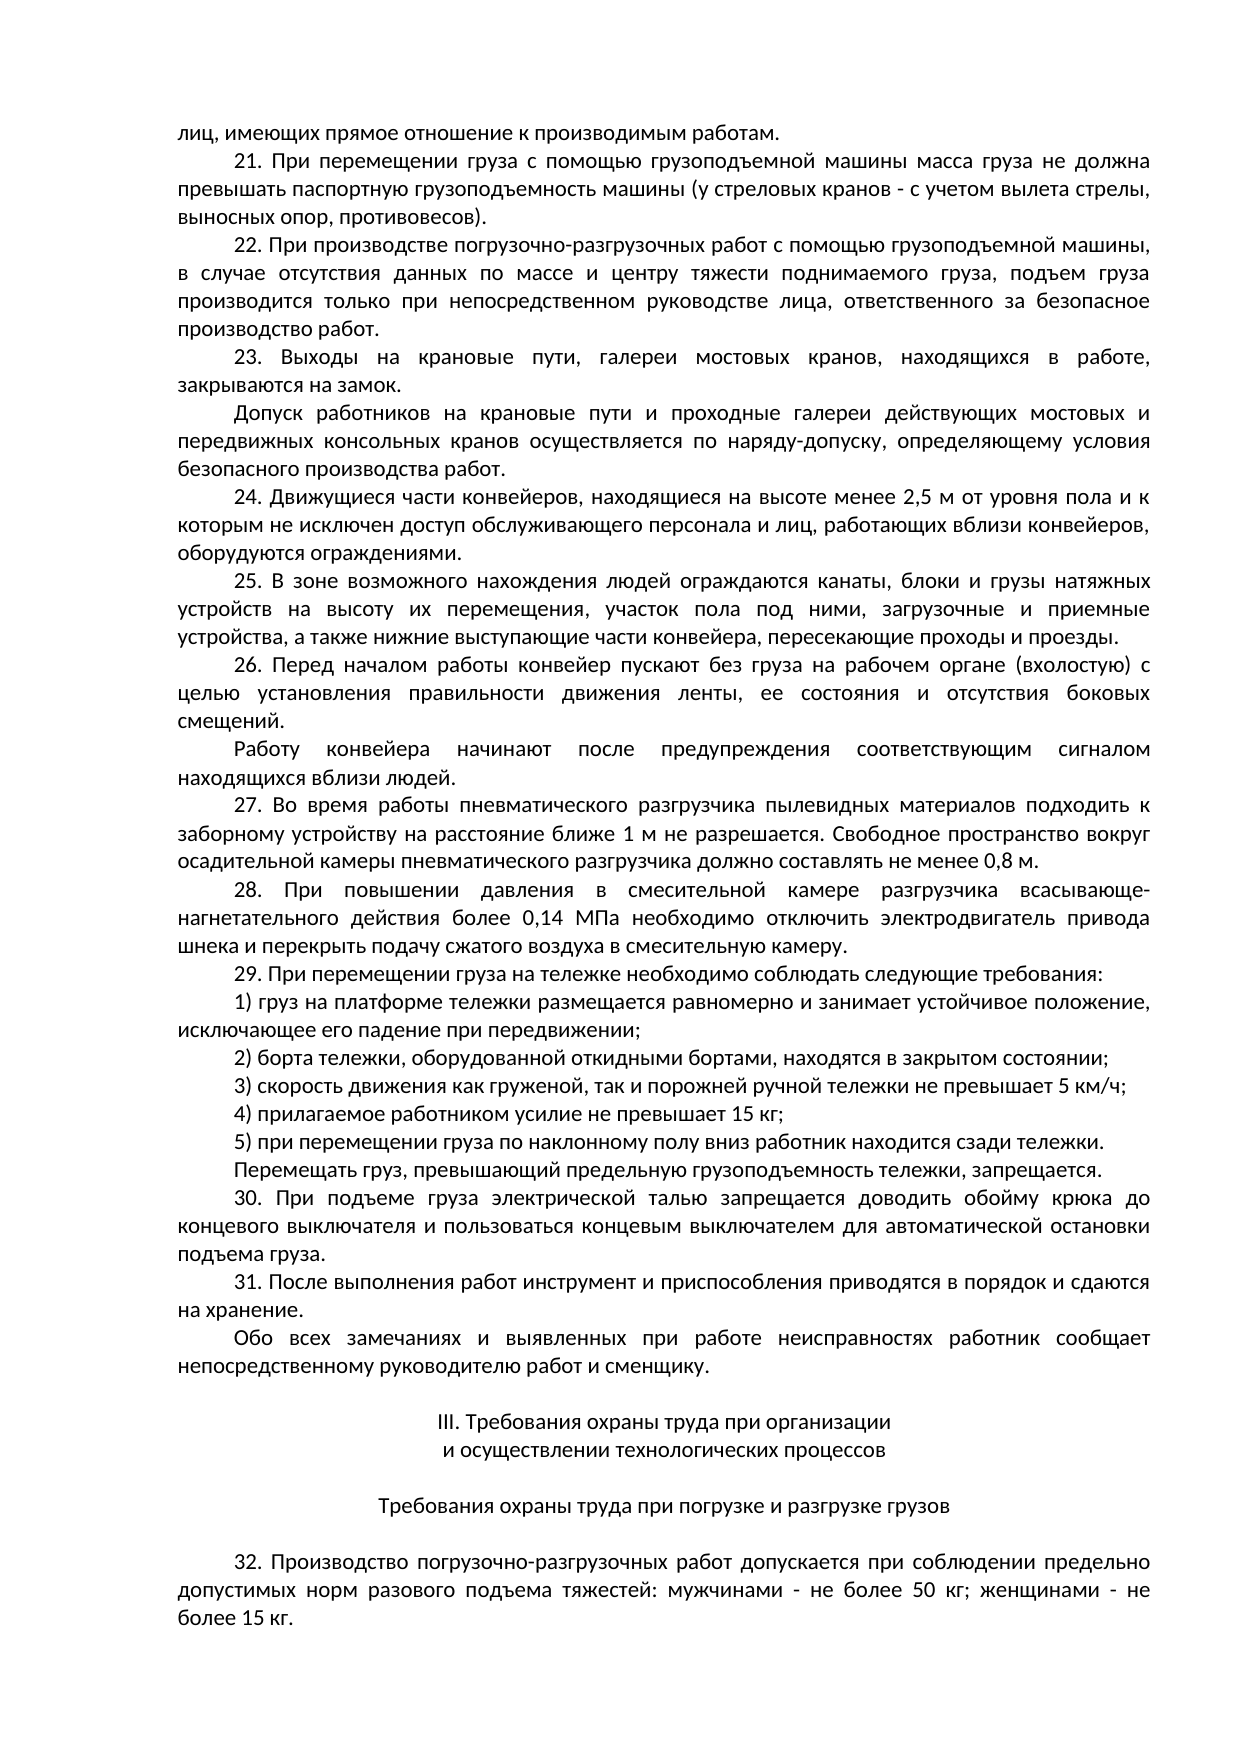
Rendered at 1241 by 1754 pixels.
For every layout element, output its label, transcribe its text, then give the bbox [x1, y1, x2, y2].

text Требования охраны труда при погрузке и разгрузке грузов [177, 1491, 1152, 1519]
text и осуществлении технологических процессов [177, 1435, 1152, 1463]
text 4) прилагаемое работником усилие не превышает 15 кг; [177, 1099, 1152, 1127]
text 3) скорость движения как груженой, так и порожней ручной тележки не превышает 5 км/ч; [177, 1071, 1152, 1099]
text 28. При повышении давления в смесительной камере разгрузчика всасывающе-нагнетательного действия более 0,14 МПа необходимо отключить электродвигатель привода шнека и перекрыть подачу сжатого воздуха в смесительную камеру. [177, 875, 1152, 959]
text 30. При подъеме груза электрической талью запрещается доводить обойму крюка до концевого выключателя и пользоваться концевым выключателем для автоматической остановки подъема груза. [177, 1183, 1152, 1267]
text 32. Производство погрузочно-разгрузочных работ допускается при соблюдении предельно допустимых норм разового подъема тяжестей: мужчинами - не более 50 кг; женщинами - не более 15 кг. [177, 1547, 1152, 1631]
text III. Требования охраны труда при организации [177, 1407, 1152, 1435]
text 21. При перемещении груза с помощью грузоподъемной машины масса груза не должна превышать паспортную грузоподъемность машины (у стреловых кранов - с учетом вылета стрелы, выносных опор, противовесов). [177, 146, 1152, 230]
text 31. После выполнения работ инструмент и приспособления приводятся в порядок и сдаются на хранение. [177, 1267, 1152, 1323]
text 26. Перед началом работы конвейер пускают без груза на рабочем органе (вхолостую) с целью установления правильности движения ленты, ее состояния и отсутствия боковых смещений. [177, 651, 1152, 734]
text 24. Движущиеся части конвейеров, находящиеся на высоте менее 2,5 м от уровня пола и к которым не исключен доступ обслуживающего персонала и лиц, работающих вблизи конвейеров, оборудуются ограждениями. [177, 482, 1152, 566]
text 1) груз на платформе тележки размещается равномерно и занимает устойчивое положение, исключающее его падение при передвижении; [177, 987, 1152, 1043]
text 2) борта тележки, оборудованной откидными бортами, находятся в закрытом состоянии; [177, 1043, 1152, 1071]
text 27. Во время работы пневматического разгрузчика пылевидных материалов подходить к заборному устройству на расстояние ближе 1 м не разрешается. Свободное пространство вокруг осадительной камеры пневматического разгрузчика должно составлять не менее 0,8 м. [177, 791, 1152, 875]
text 22. При производстве погрузочно-разгрузочных работ с помощью грузоподъемной машины, в случае отсутствия данных по массе и центру тяжести поднимаемого груза, подъем груза производится только при непосредственном руководстве лица, ответственного за безопасное производство работ. [177, 230, 1152, 342]
text Допуск работников на крановые пути и проходные галереи действующих мостовых и передвижных консольных кранов осуществляется по наряду-допуску, определяющему условия безопасного производства работ. [177, 398, 1152, 482]
text 29. При перемещении груза на тележке необходимо соблюдать следующие требования: [177, 959, 1152, 987]
text Работу конвейера начинают после предупреждения соответствующим сигналом находящихся вблизи людей. [177, 734, 1152, 791]
text Обо всех замечаниях и выявленных при работе неисправностях работник сообщает непосредственному руководителю работ и сменщику. [177, 1323, 1152, 1379]
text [177, 118, 1152, 146]
text Перемещать груз, превышающий предельную грузоподъемность тележки, запрещается. [177, 1155, 1152, 1183]
text 25. В зоне возможного нахождения людей ограждаются канаты, блоки и грузы натяжных устройств на высоту их перемещения, участок пола под ними, загрузочные и приемные устройства, а также нижние выступающие части конвейера, пересекающие проходы и проезды. [177, 566, 1152, 651]
text 23. Выходы на крановые пути, галереи мостовых кранов, находящихся в работе, закрываются на замок. [177, 342, 1152, 398]
text 5) при перемещении груза по наклонному полу вниз работник находится сзади тележки. [177, 1127, 1152, 1155]
